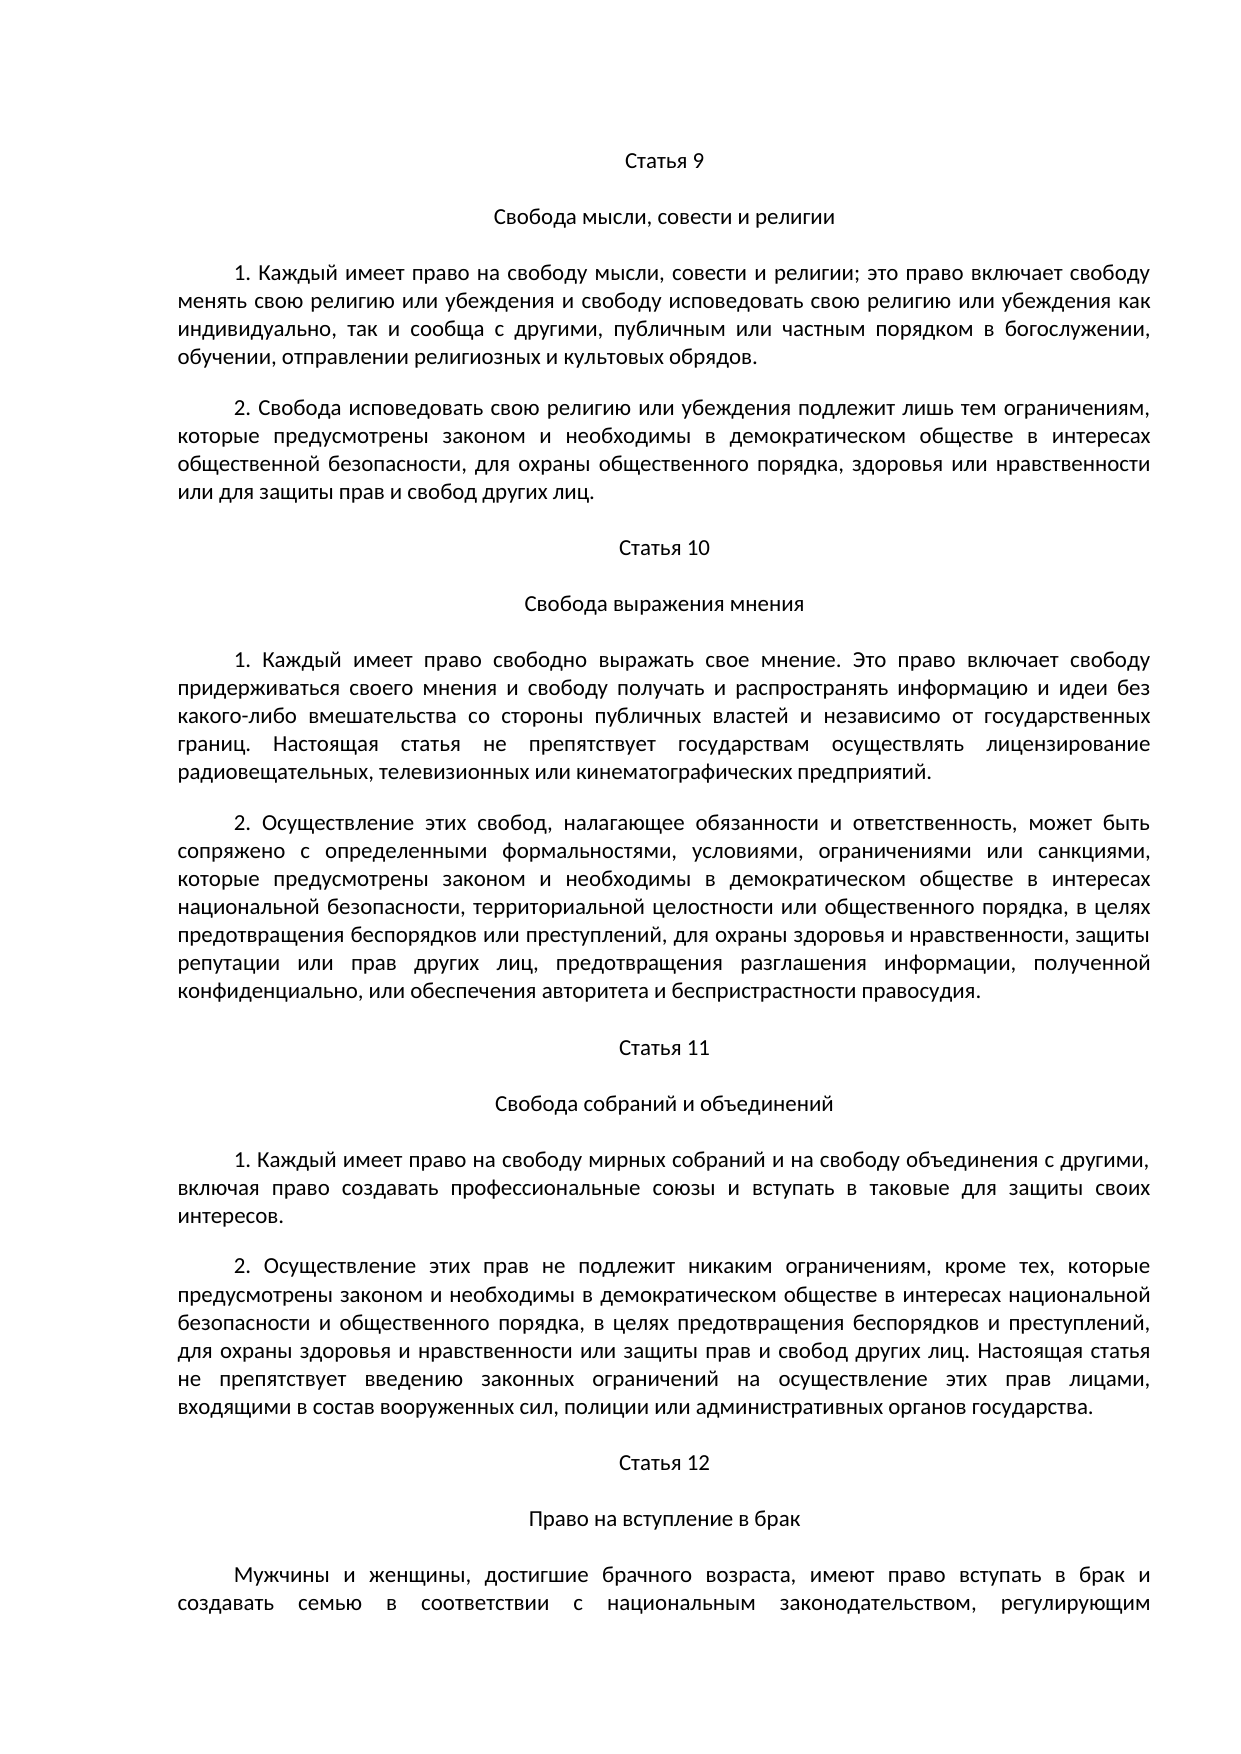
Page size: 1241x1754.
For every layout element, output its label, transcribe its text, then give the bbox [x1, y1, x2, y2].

text Статья 12 [177, 1448, 1152, 1476]
text 2. Осуществление этих свобод, налагающее обязанности и ответственность, может быть сопряжено с определенными формальностями, условиями, ограничениями или санкциями, которые предусмотрены законом и необходимы в демократическом обществе в интересах национальной безопасности, территориальной целостности или общественного порядка, в целях предотвращения беспорядков или преступлений, для охраны здоровья и нравственности, защиты репутации или прав других лиц, предотвращения разглашения информации, полученной конфиденциально, или обеспечения авторитета и беспристрастности правосудия. [177, 808, 1152, 1004]
text 1. Каждый имеет право на свободу мирных собраний и на свободу объединения с другими, включая право создавать профессиональные союзы и вступать в таковые для защиты своих интересов. [177, 1145, 1152, 1229]
text Право на вступление в брак [177, 1504, 1152, 1532]
text 1. Каждый имеет право свободно выражать свое мнение. Это право включает свободу придерживаться своего мнения и свободу получать и распространять информацию и идеи без какого-либо вмешательства со стороны публичных властей и независимо от государственных границ. Настоящая статья не препятствует государствам осуществлять лицензирование радиовещательных, телевизионных или кинематографических предприятий. [177, 645, 1152, 786]
text 2. Свобода исповедовать свою религию или убеждения подлежит лишь тем ограничениям, которые предусмотрены законом и необходимы в демократическом обществе в интересах общественной безопасности, для охраны общественного порядка, здоровья или нравственности или для защиты прав и свобод других лиц. [177, 393, 1152, 505]
text Статья 9 [177, 146, 1152, 174]
text Статья 10 [177, 533, 1152, 561]
text Свобода собраний и объединений [177, 1089, 1152, 1117]
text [177, 1560, 1152, 1616]
text Статья 11 [177, 1033, 1152, 1061]
text 2. Осуществление этих прав не подлежит никаким ограничениям, кроме тех, которые предусмотрены законом и необходимы в демократическом обществе в интересах национальной безопасности и общественного порядка, в целях предотвращения беспорядков и преступлений, для охраны здоровья и нравственности или защиты прав и свобод других лиц. Настоящая статья не препятствует введению законных ограничений на осуществление этих прав лицами, входящими в состав вооруженных сил, полиции или административных органов государства. [177, 1252, 1152, 1420]
text 1. Каждый имеет право на свободу мысли, совести и религии; это право включает свободу менять свою религию или убеждения и свободу исповедовать свою религию или убеждения как индивидуально, так и сообща с другими, публичным или частным порядком в богослужении, обучении, отправлении религиозных и культовых обрядов. [177, 258, 1152, 370]
text Свобода выражения мнения [177, 589, 1152, 617]
text Свобода мысли, совести и религии [177, 202, 1152, 230]
